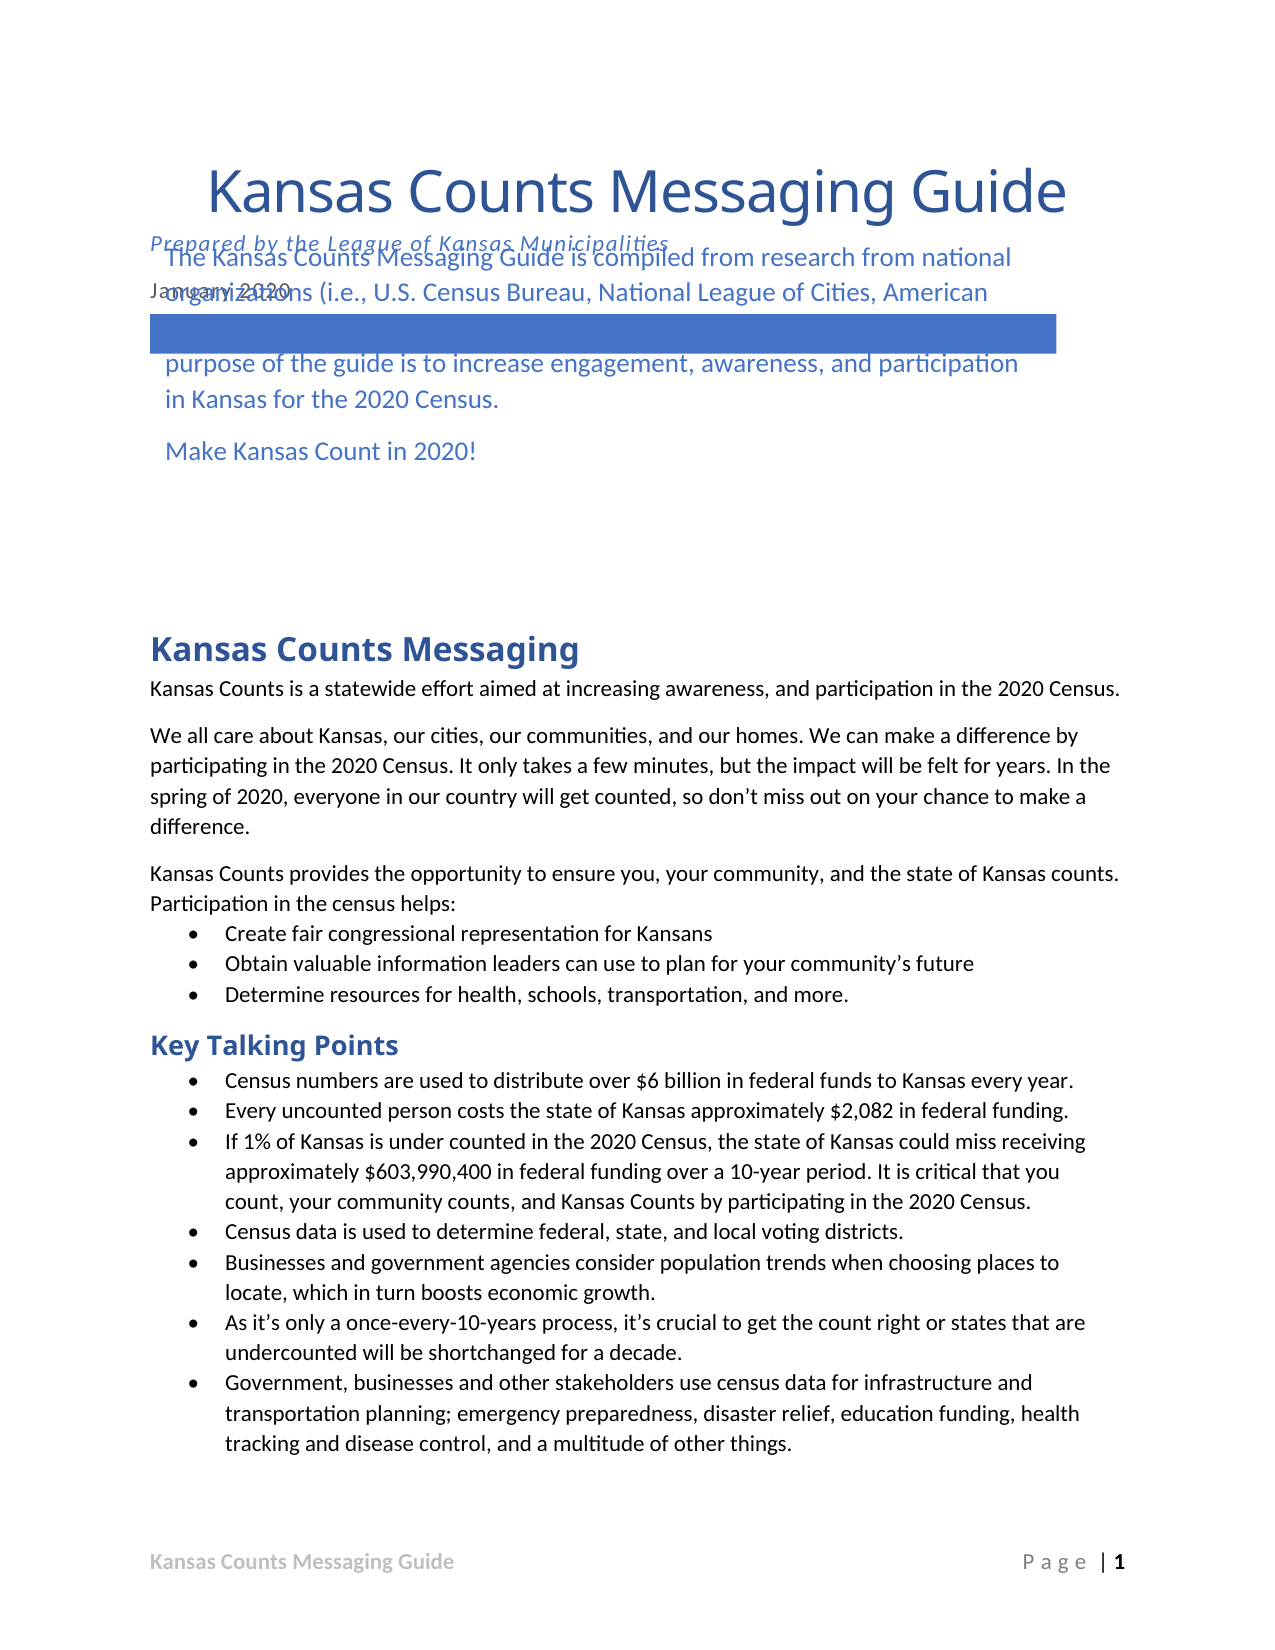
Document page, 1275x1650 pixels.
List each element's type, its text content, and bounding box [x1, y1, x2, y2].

list Determine resources for health, schools, transportation, and more. [187, 980, 1125, 1008]
list As it’s only a once-every-10-years process, it’s crucial to get the count right or states that are undercounted will be shortchanged for a decade. [187, 1308, 1125, 1366]
list Census data is used to determine federal, state, and local voting districts. [187, 1217, 1125, 1245]
list If 1% of Kansas is under counted in the 2020 Census, the state of Kansas could miss receiving approximately $603,990,400 in federal funding over a 10-year period. It is critical that you count, your community counts, and Kansas Counts by participating in the 2020 Census. [187, 1127, 1125, 1215]
list Businesses and government agencies consider population trends when choosing places to locate, which in turn boosts economic growth. [187, 1248, 1125, 1306]
list Government, businesses and other stakeholders use census data for infrastructure and transportation planning; emergency preparedness, disaster relief, education funding, health tracking and disease control, and a multitude of other things. [187, 1368, 1125, 1457]
list Obtain valuable information leaders can use to plan for your community’s future [187, 949, 1125, 977]
text Kansas Counts is a statewide effort aimed at increasing awareness, and participation in the 2020 Census. [150, 674, 1125, 702]
list Every uncounted person costs the state of Kansas approximately $2,082 in federal funding. [187, 1097, 1125, 1124]
list Create fair congressional representation for Kansans [187, 919, 1125, 947]
subtitle January 2020 [150, 276, 1125, 304]
subtitle Kansas Counts Messaging [150, 332, 1125, 671]
text We all care about Kansas, our cities, our communities, and our homes. We can make a difference by participating in the 2020 Census. It only takes a few minutes, but the impact will be felt for years. In the spring of 2020, everyone in our country will get counted, so don’t miss out on your chance to make a difference. [150, 721, 1125, 840]
list Census numbers are used to distribute over $6 billion in federal funds to Kansas every year. [187, 1066, 1125, 1094]
subtitle Prepared by the League of Kansas Municipalities [150, 229, 1125, 257]
text Kansas Counts provides the opportunity to ensure you, your community, and the state of Kansas counts. Participation in the census helps: [150, 859, 1125, 917]
title Kansas Counts Messaging Guide [150, 150, 1125, 229]
subtitle Key Talking Points [150, 1027, 1125, 1063]
